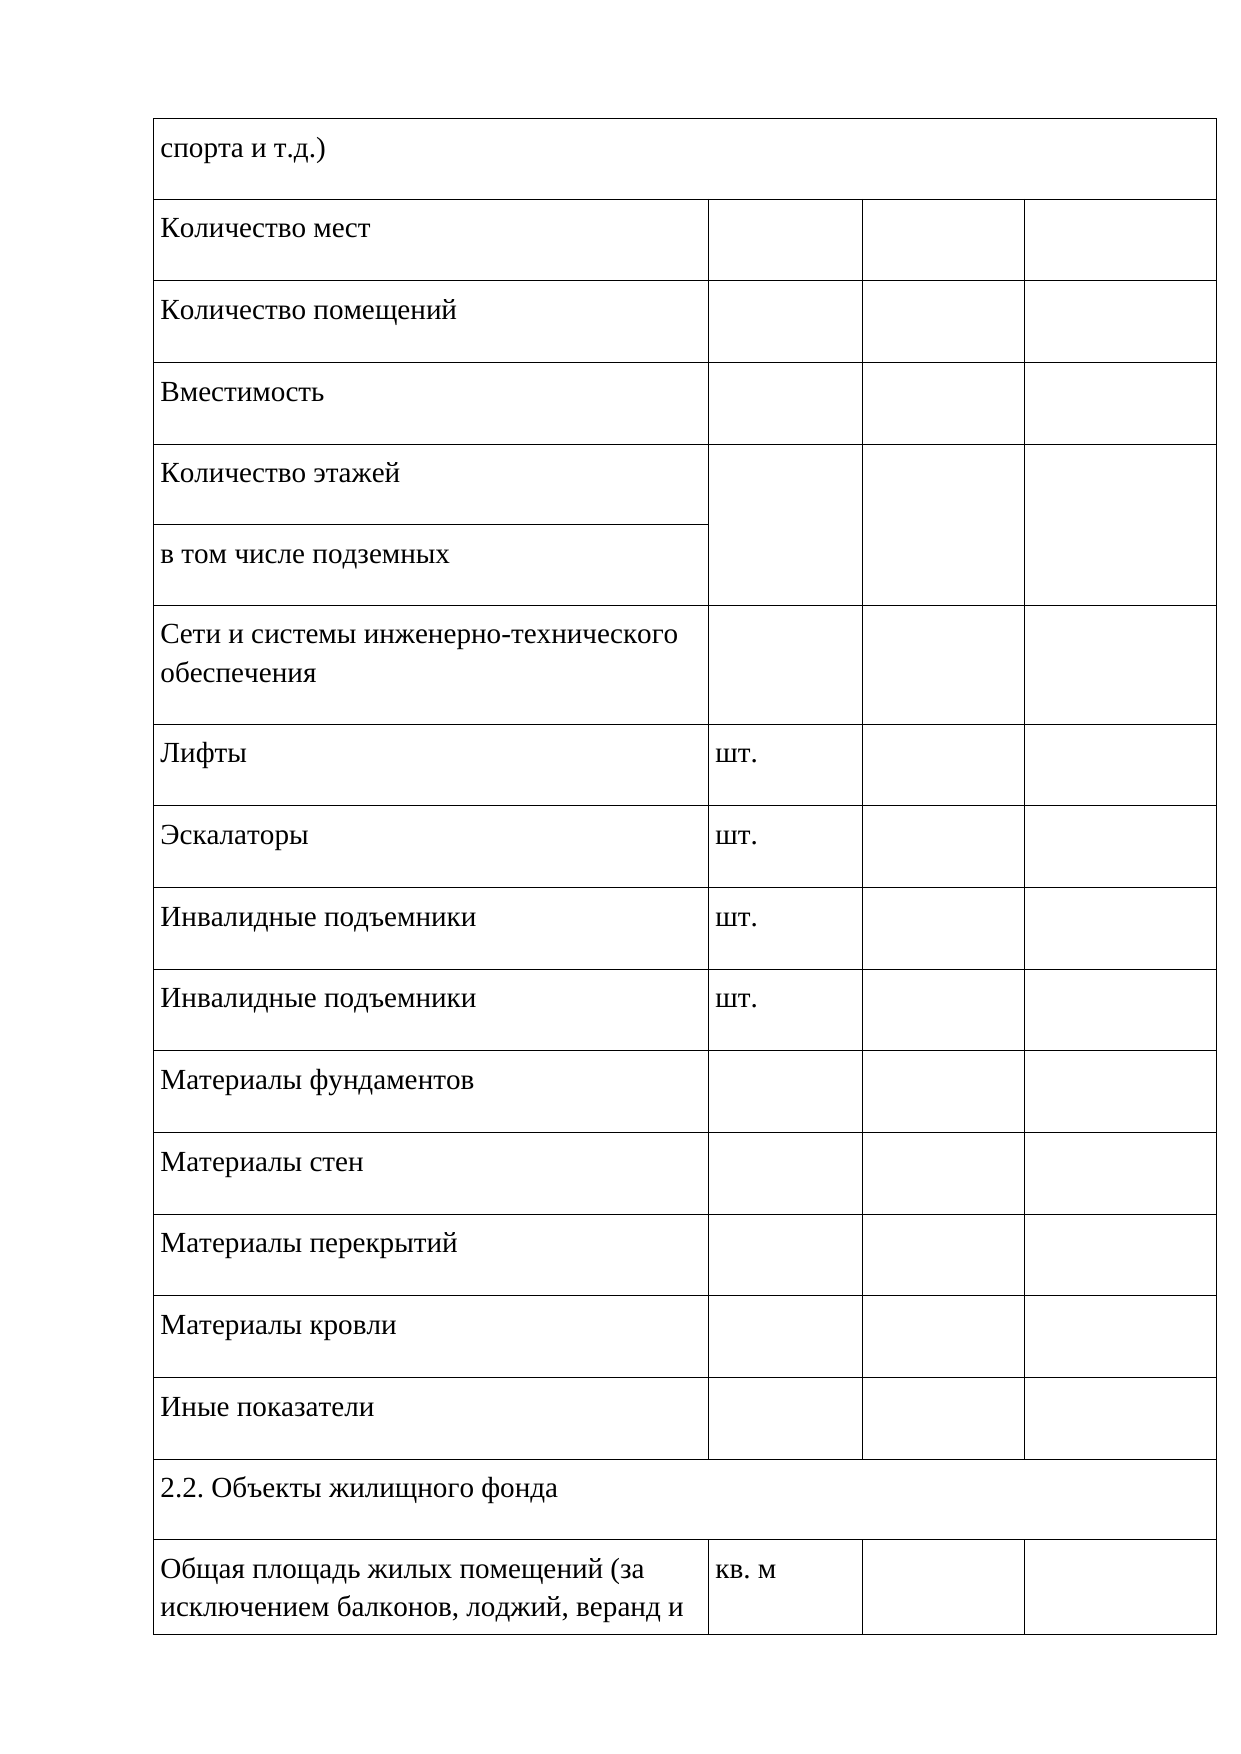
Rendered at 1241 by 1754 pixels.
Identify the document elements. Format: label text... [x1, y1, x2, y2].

table_cell шт. [709, 970, 862, 1050]
table_cell шт. [709, 806, 862, 887]
table_cell [863, 970, 1024, 1050]
table_cell [863, 725, 1024, 805]
table_cell [1025, 1133, 1216, 1214]
table_cell [863, 1215, 1024, 1295]
table_cell Вместимость [154, 363, 708, 444]
table_cell [1025, 1215, 1216, 1295]
table_cell [863, 1540, 1024, 1634]
table_cell [709, 1133, 862, 1214]
table_cell [1025, 606, 1216, 724]
table_cell [863, 1051, 1024, 1132]
table_cell [709, 1215, 862, 1295]
table_cell Материалы кровли [154, 1296, 708, 1377]
table_cell [1025, 1540, 1216, 1634]
table_cell [1025, 888, 1216, 969]
table_cell [863, 1133, 1024, 1214]
table_cell [1025, 1296, 1216, 1377]
table_cell [1025, 1378, 1216, 1459]
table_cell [154, 119, 1216, 199]
table_cell [863, 445, 1024, 605]
table_cell Материалы фундаментов [154, 1051, 708, 1132]
table_cell [1025, 363, 1216, 444]
table_cell 2.2. Объекты жилищного фонда [154, 1460, 1216, 1539]
table_cell [863, 200, 1024, 280]
table_cell Количество помещений [154, 281, 708, 362]
table_cell [1025, 725, 1216, 805]
table_cell [1025, 970, 1216, 1050]
table_cell Инвалидные подъемники [154, 970, 708, 1050]
table_cell Количество этажей [154, 445, 708, 524]
table_cell Материалы стен [154, 1133, 708, 1214]
table_cell [1025, 445, 1216, 605]
table_cell Сети и системы инженерно-технического обеспечения [154, 606, 708, 724]
table_cell [709, 1378, 862, 1459]
table_cell [709, 281, 862, 362]
table_cell кв. м [709, 1540, 862, 1634]
table_cell Количество мест [154, 200, 708, 280]
table_cell [863, 888, 1024, 969]
table_cell в том числе подземных [154, 525, 708, 605]
table_cell Материалы перекрытий [154, 1215, 708, 1295]
table_cell Инвалидные подъемники [154, 888, 708, 969]
table_cell [1025, 806, 1216, 887]
table_cell [709, 606, 862, 724]
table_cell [154, 1540, 708, 1634]
table_cell [709, 1051, 862, 1132]
table_cell [709, 445, 862, 605]
table_cell Лифты [154, 725, 708, 805]
table_cell [863, 1378, 1024, 1459]
table_cell [709, 200, 862, 280]
table_cell [1025, 1051, 1216, 1132]
table_cell шт. [709, 725, 862, 805]
table_cell [863, 281, 1024, 362]
table_cell [709, 363, 862, 444]
table_cell [863, 1296, 1024, 1377]
table_cell Иные показатели [154, 1378, 708, 1459]
table_cell [709, 1296, 862, 1377]
table_cell [863, 806, 1024, 887]
table_cell шт. [709, 888, 862, 969]
table_cell [1025, 200, 1216, 280]
table_cell Эскалаторы [154, 806, 708, 887]
table_cell [863, 606, 1024, 724]
table_cell [1025, 281, 1216, 362]
table_cell [863, 363, 1024, 444]
